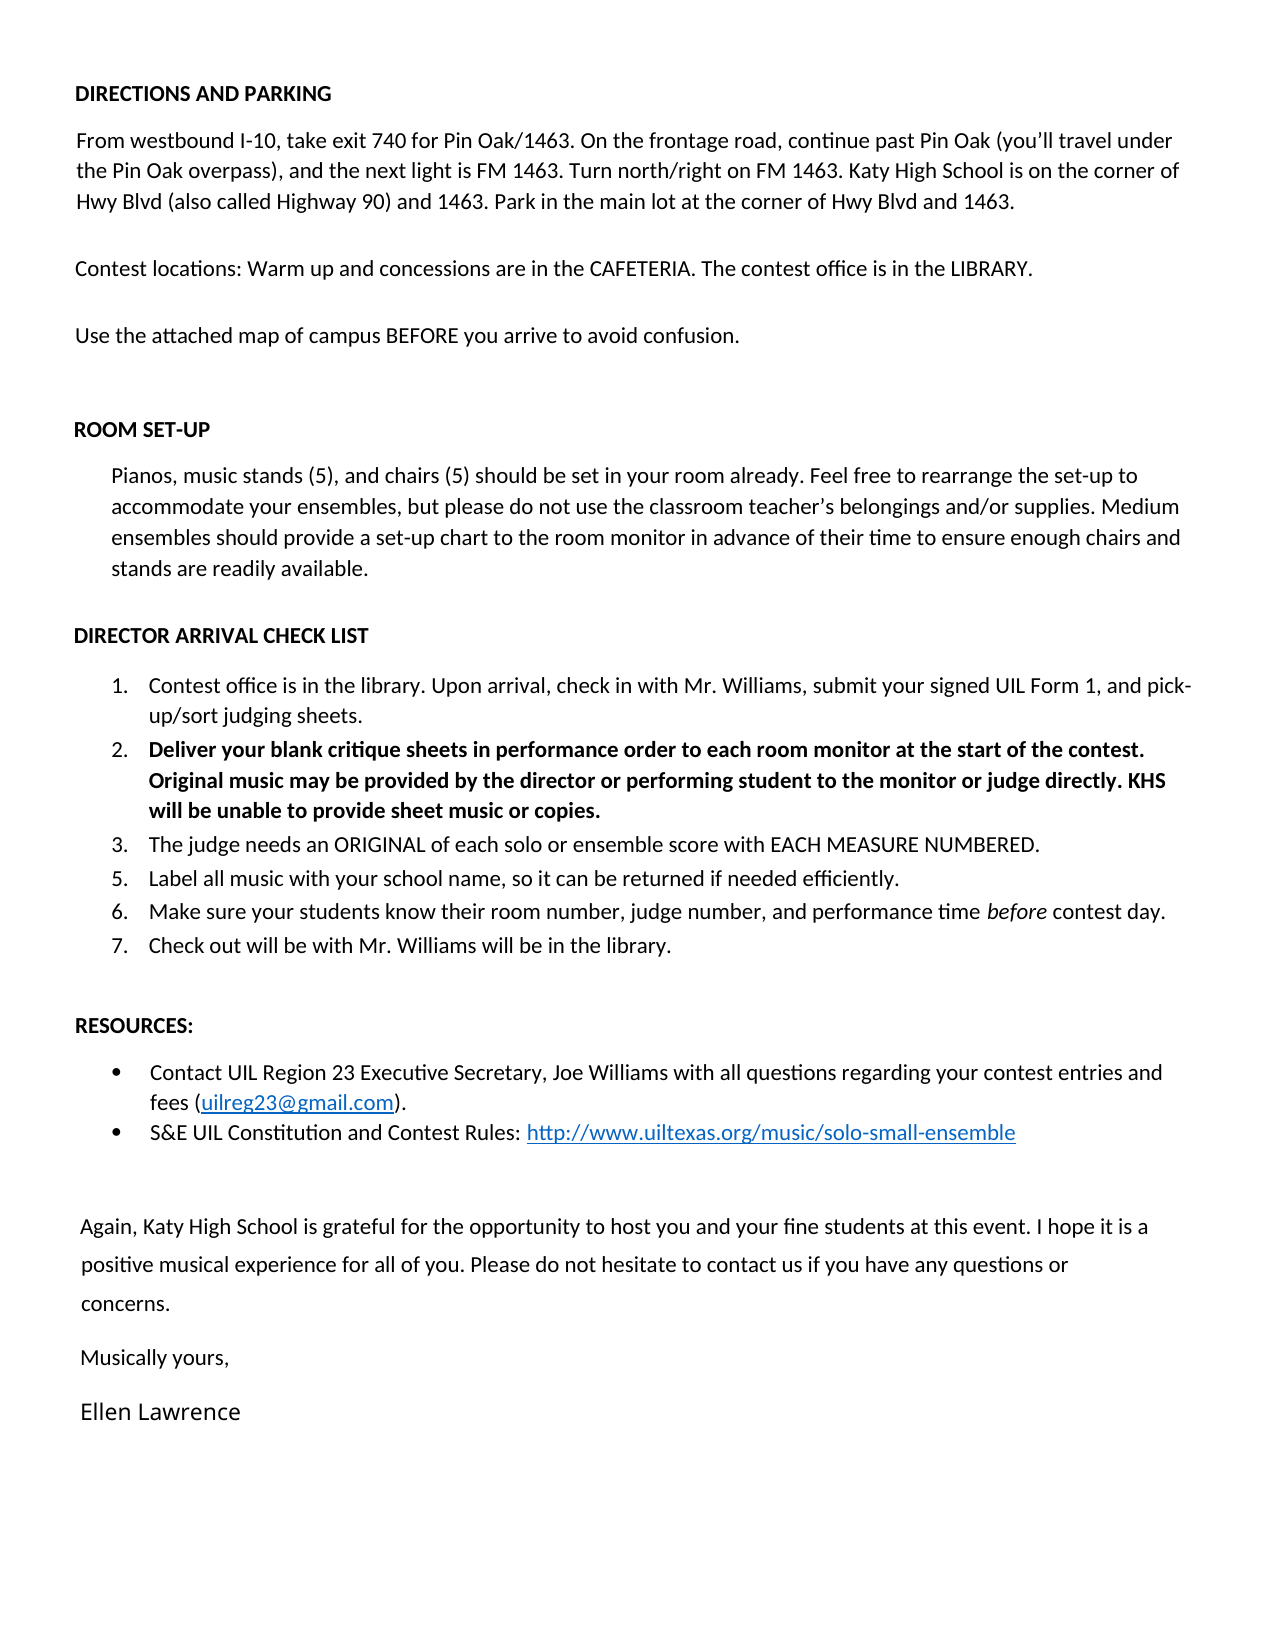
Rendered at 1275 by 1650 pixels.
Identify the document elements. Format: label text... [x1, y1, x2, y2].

text Ellen Lawrence [80, 1396, 1200, 1427]
text DIRECTIONS AND PARKING [75, 79, 1200, 107]
list Check out will be with Mr. Williams will be in the library. [111, 931, 1200, 959]
text RESOURCES: [75, 1011, 1200, 1039]
text DIRECTOR ARRIVAL CHECK LIST [73, 621, 1200, 649]
text ROOM SET-UP [73, 415, 1200, 443]
list Contest office is in the library. Upon arrival, check in with Mr. Williams, submit your signed UIL Form 1, and pick-up/sort judging sheets. [111, 671, 1200, 730]
text Use the attached map of campus BEFORE you arrive to avoid confusion. [75, 322, 1200, 349]
list Label all music with your school name, so it can be returned if needed efficiently. [111, 864, 1200, 892]
text Contest locations: Warm up and concessions are in the CAFETERIA. The contest office is in the LIBRARY. [75, 254, 1200, 282]
list Make sure your students know their room number, judge number, and performance time before contest day. [111, 897, 1200, 925]
list S&E UIL Constitution and Contest Rules: http://www.uiltexas.org/music/solo-small-ensemble [112, 1118, 1200, 1147]
list The judge needs an ORIGINAL of each solo or ensemble score with EACH MEASURE NUMBERED. [111, 830, 1200, 858]
text Musically yours, [80, 1343, 1153, 1371]
list Deliver your blank critique sheets in performance order to each room monitor at the start of the contest. Original music may be provided by the director or performing student to the monitor or judge directly. KHS will be unable to provide sheet music or copies. [111, 735, 1200, 825]
list Contact UIL Region 23 Executive Secretary, Joe Williams with all questions regarding your contest entries and fees (uilreg23@gmail.com). [112, 1058, 1200, 1116]
text From westbound I-10, take exit 740 for Pin Oak/1463. On the frontage road, continue past Pin Oak (you’ll travel under the Pin Oak overpass), and the next light is FM 1463. Turn north/right on FM 1463. Katy High School is on the corner of Hwy Blvd (also called Highway 90) and 1463. Park in the main lot at the corner of Hwy Blvd and 1463. [75, 126, 1200, 215]
text Again, Katy High School is grateful for the opportunity to host you and your fine students at this event. I hope it is a positive musical experience for all of you. Please do not hesitate to contact us if you have any questions or concerns. [80, 1212, 1153, 1317]
text Pianos, music stands (5), and chairs (5) should be set in your room already. Feel free to rearrange the set-up to accommodate your ensembles, but please do not use the classroom teacher’s belongings and/or supplies. Medium ensembles should provide a set-up chart to the room monitor in advance of their time to ensure enough chairs and stands are readily available. [111, 462, 1200, 582]
